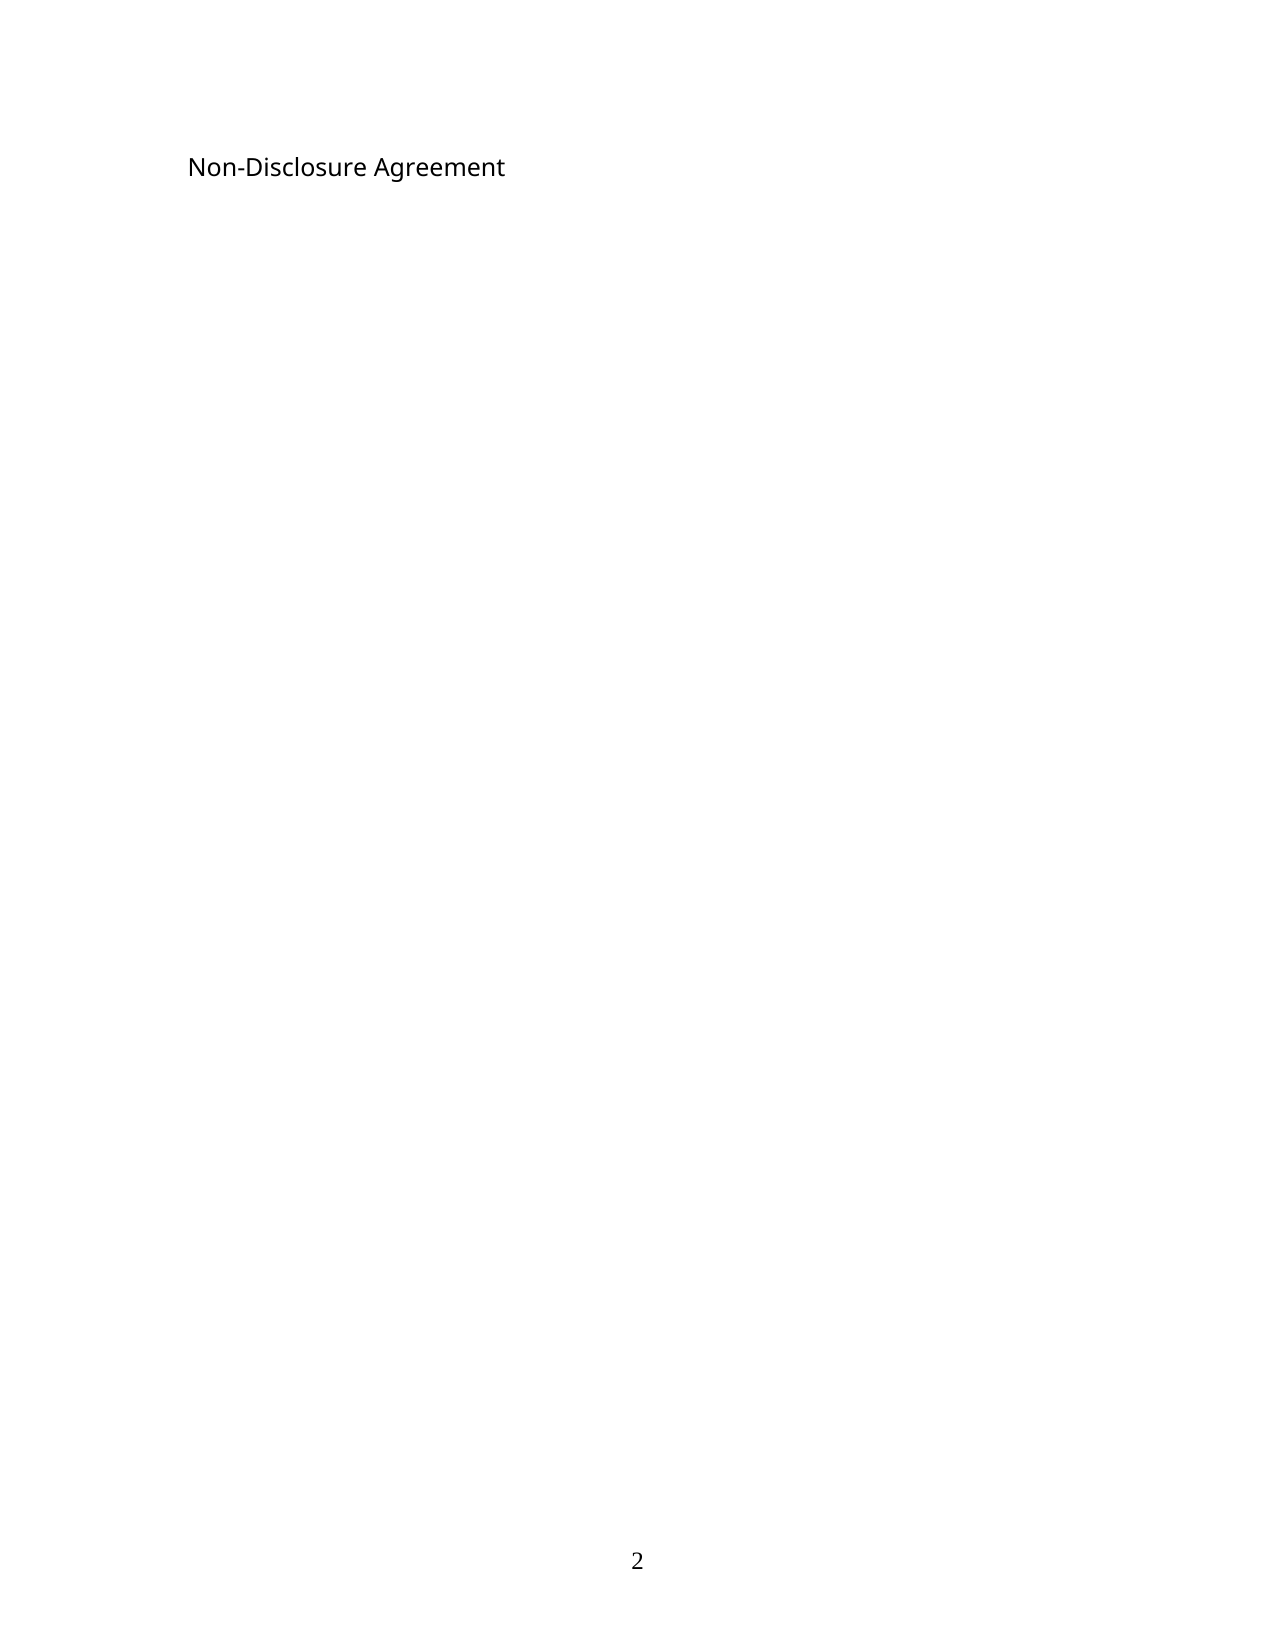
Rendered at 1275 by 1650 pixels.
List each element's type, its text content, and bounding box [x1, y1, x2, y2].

text Non-Disclosure Agreement [187, 150, 1087, 184]
